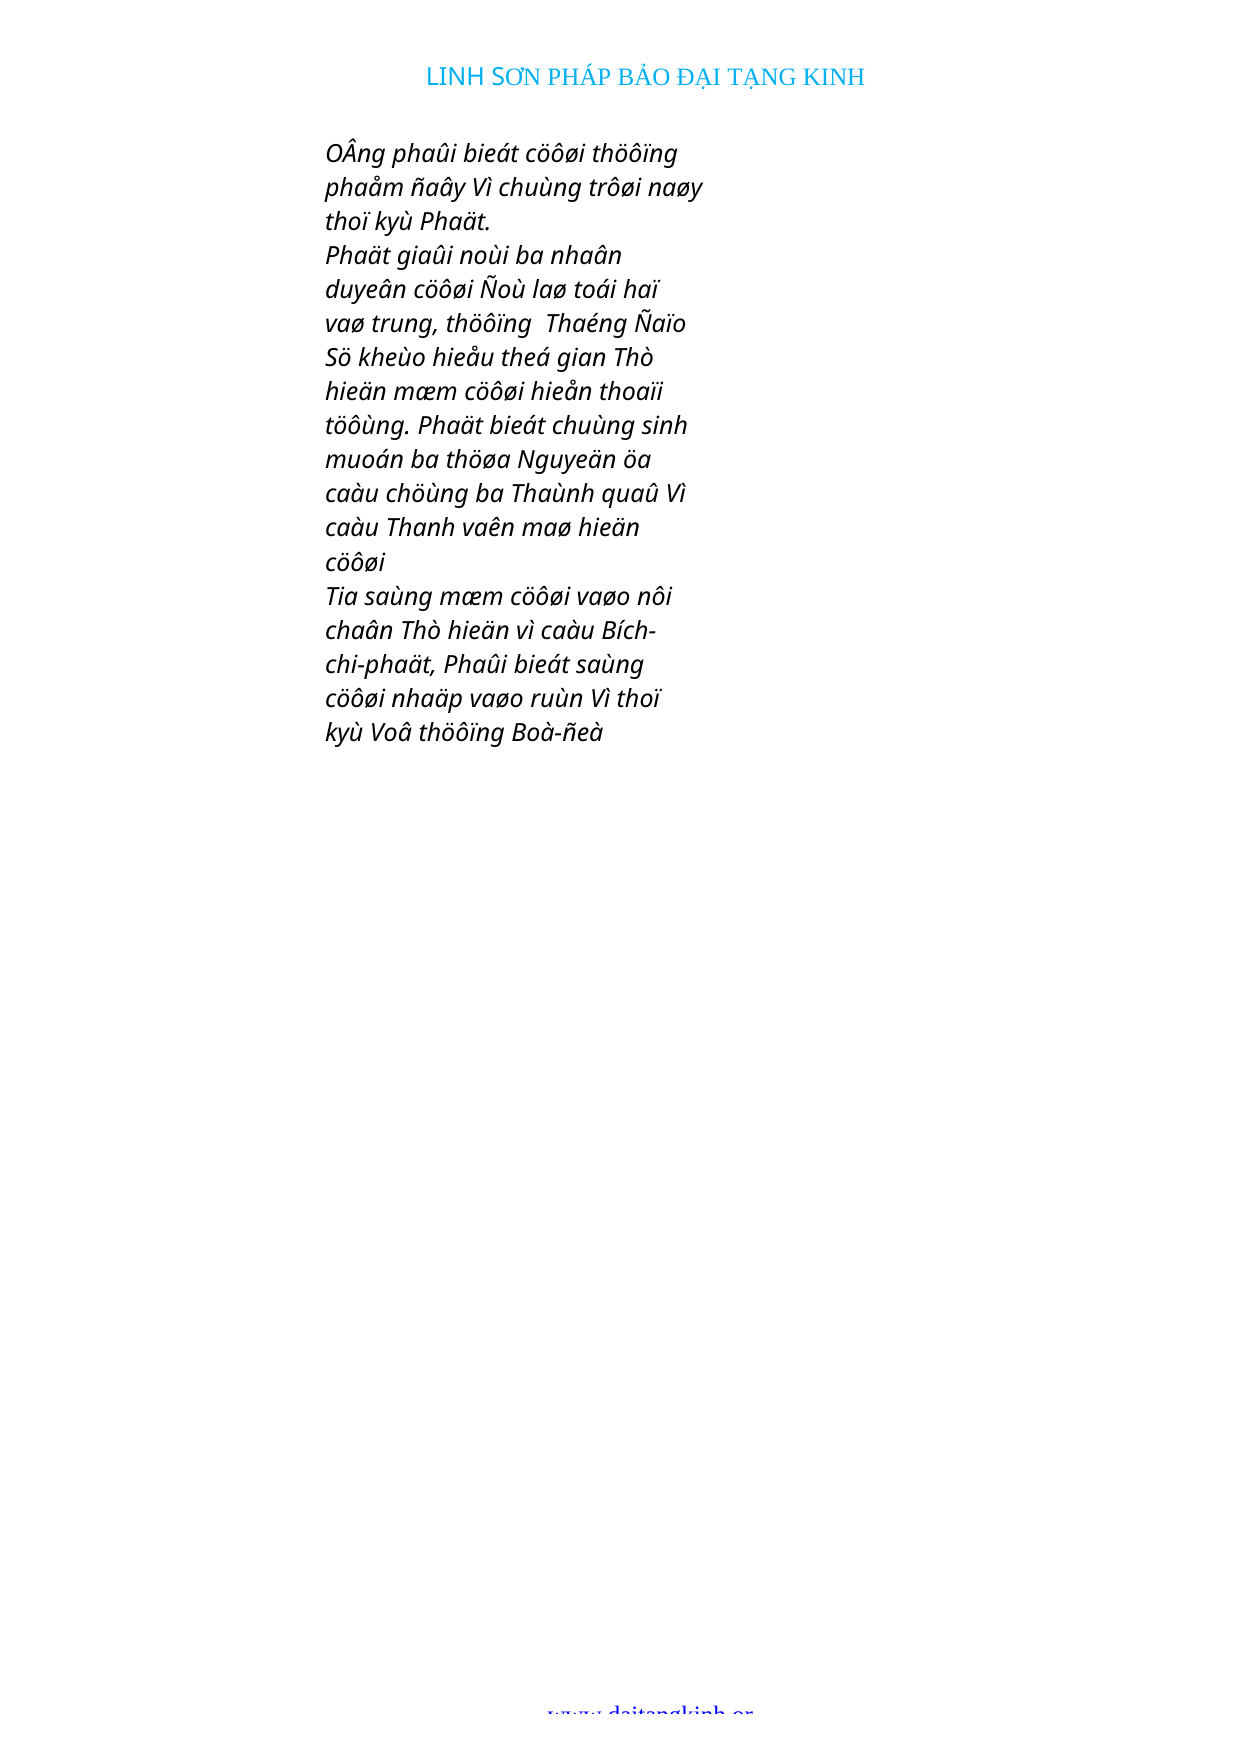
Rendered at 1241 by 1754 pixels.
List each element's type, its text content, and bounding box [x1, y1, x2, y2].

text OÂng phaûi bieát cöôøi thöôïng phaåm ñaây Vì chuùng trôøi naøy thoï kyù Phaät. [325, 135, 713, 238]
text Phaät giaûi noùi ba nhaân duyeân cöôøi Ñoù laø toái haï vaø trung, thöôïng Thaéng Ñaïo Sö kheùo hieåu theá gian Thò hieän mæm cöôøi hieån thoaïi töôùng. Phaät bieát chuùng sinh muoán ba thöøa Nguyeän öa caàu chöùng ba Thaùnh quaû Vì caàu Thanh vaên maø hieän cöôøi [325, 238, 702, 578]
text Tia saùng mæm cöôøi vaøo nôi chaân Thò hieän vì caàu Bích-chi-phaät, Phaûi bieát saùng cöôøi nhaäp vaøo ruùn Vì thoï kyù Voâ thöôïng Boà-ñeà [325, 578, 676, 748]
